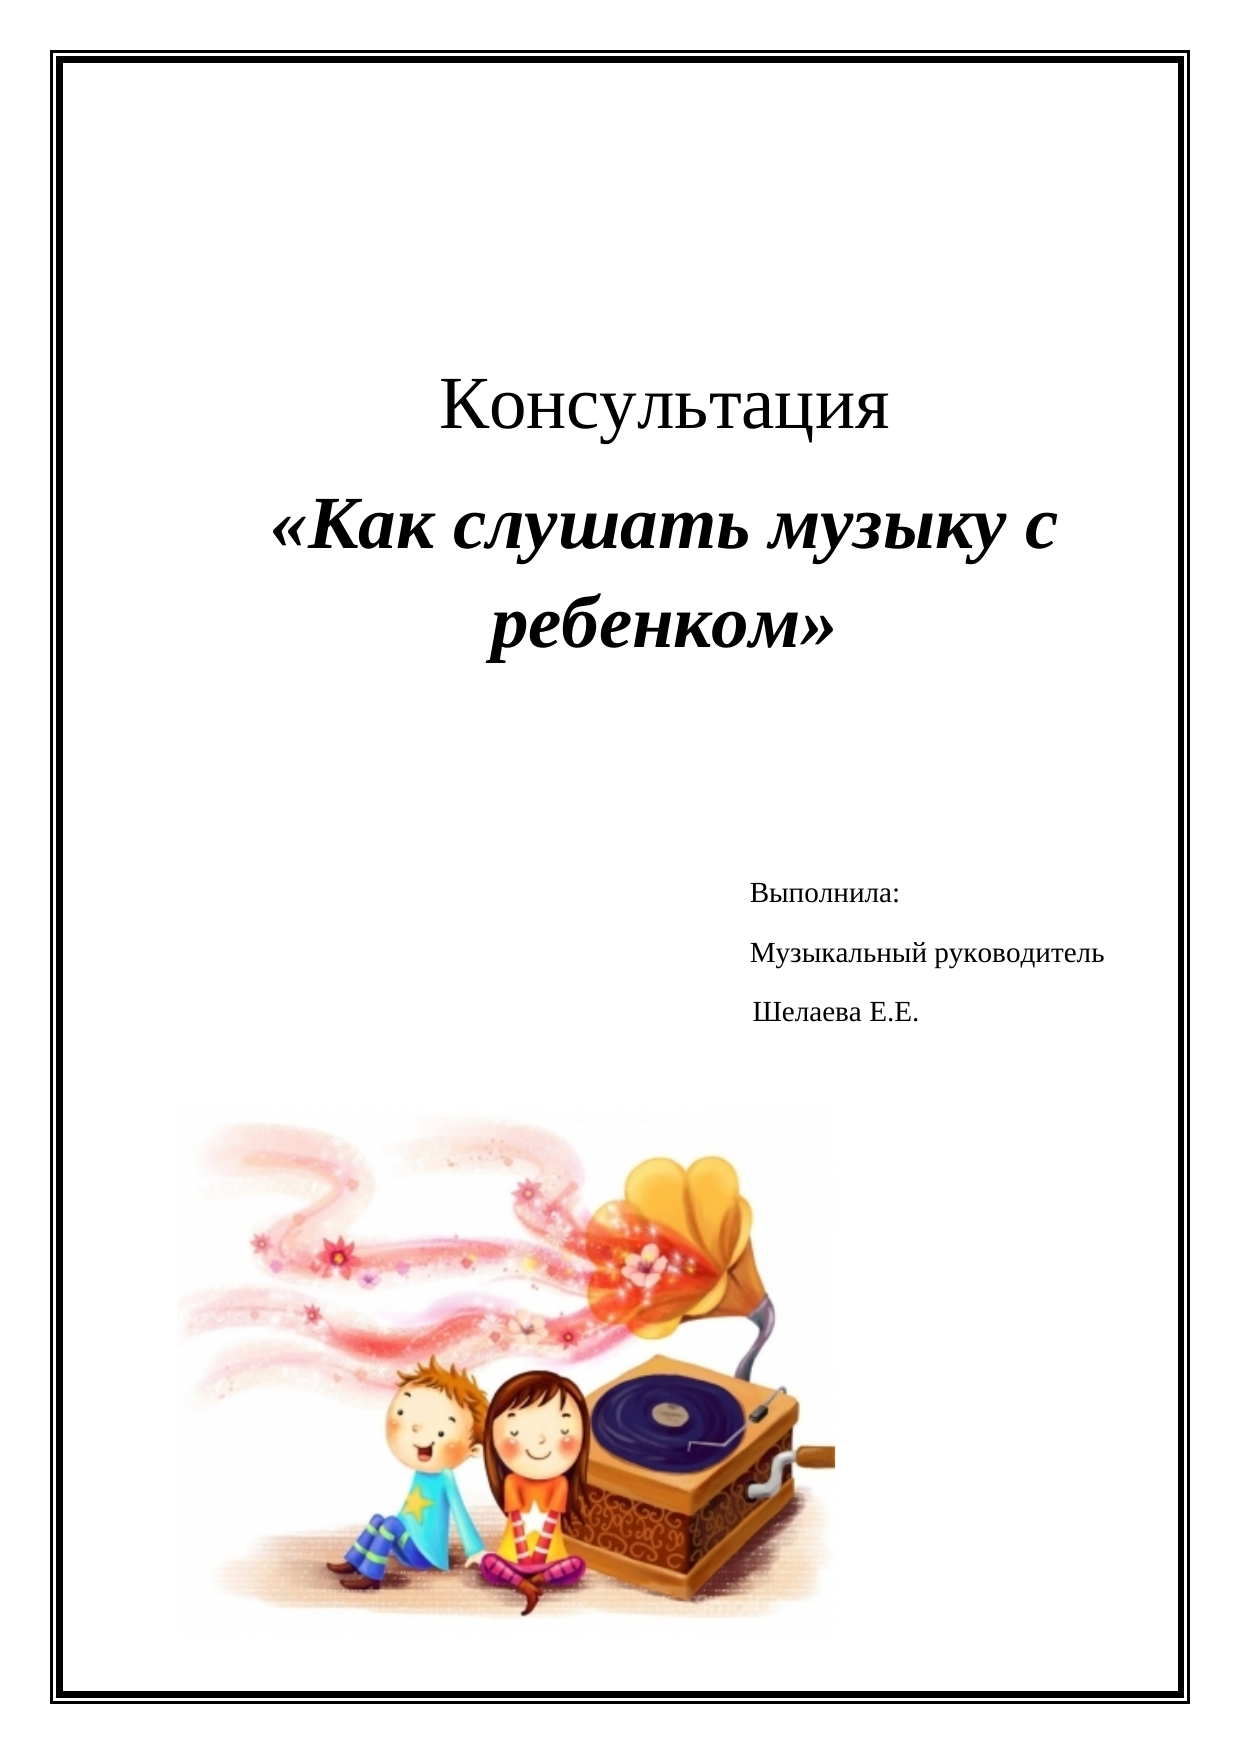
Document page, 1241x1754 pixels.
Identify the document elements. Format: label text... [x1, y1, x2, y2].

picture [177, 1109, 836, 1636]
text Выполнила: [177, 875, 1152, 909]
text «Как слушать музыку с ребенком» [177, 478, 1152, 663]
text Консультация [177, 358, 1152, 444]
text Музыкальный руководитель [177, 935, 1152, 968]
text Шелаева Е.Е. [177, 994, 1152, 1028]
